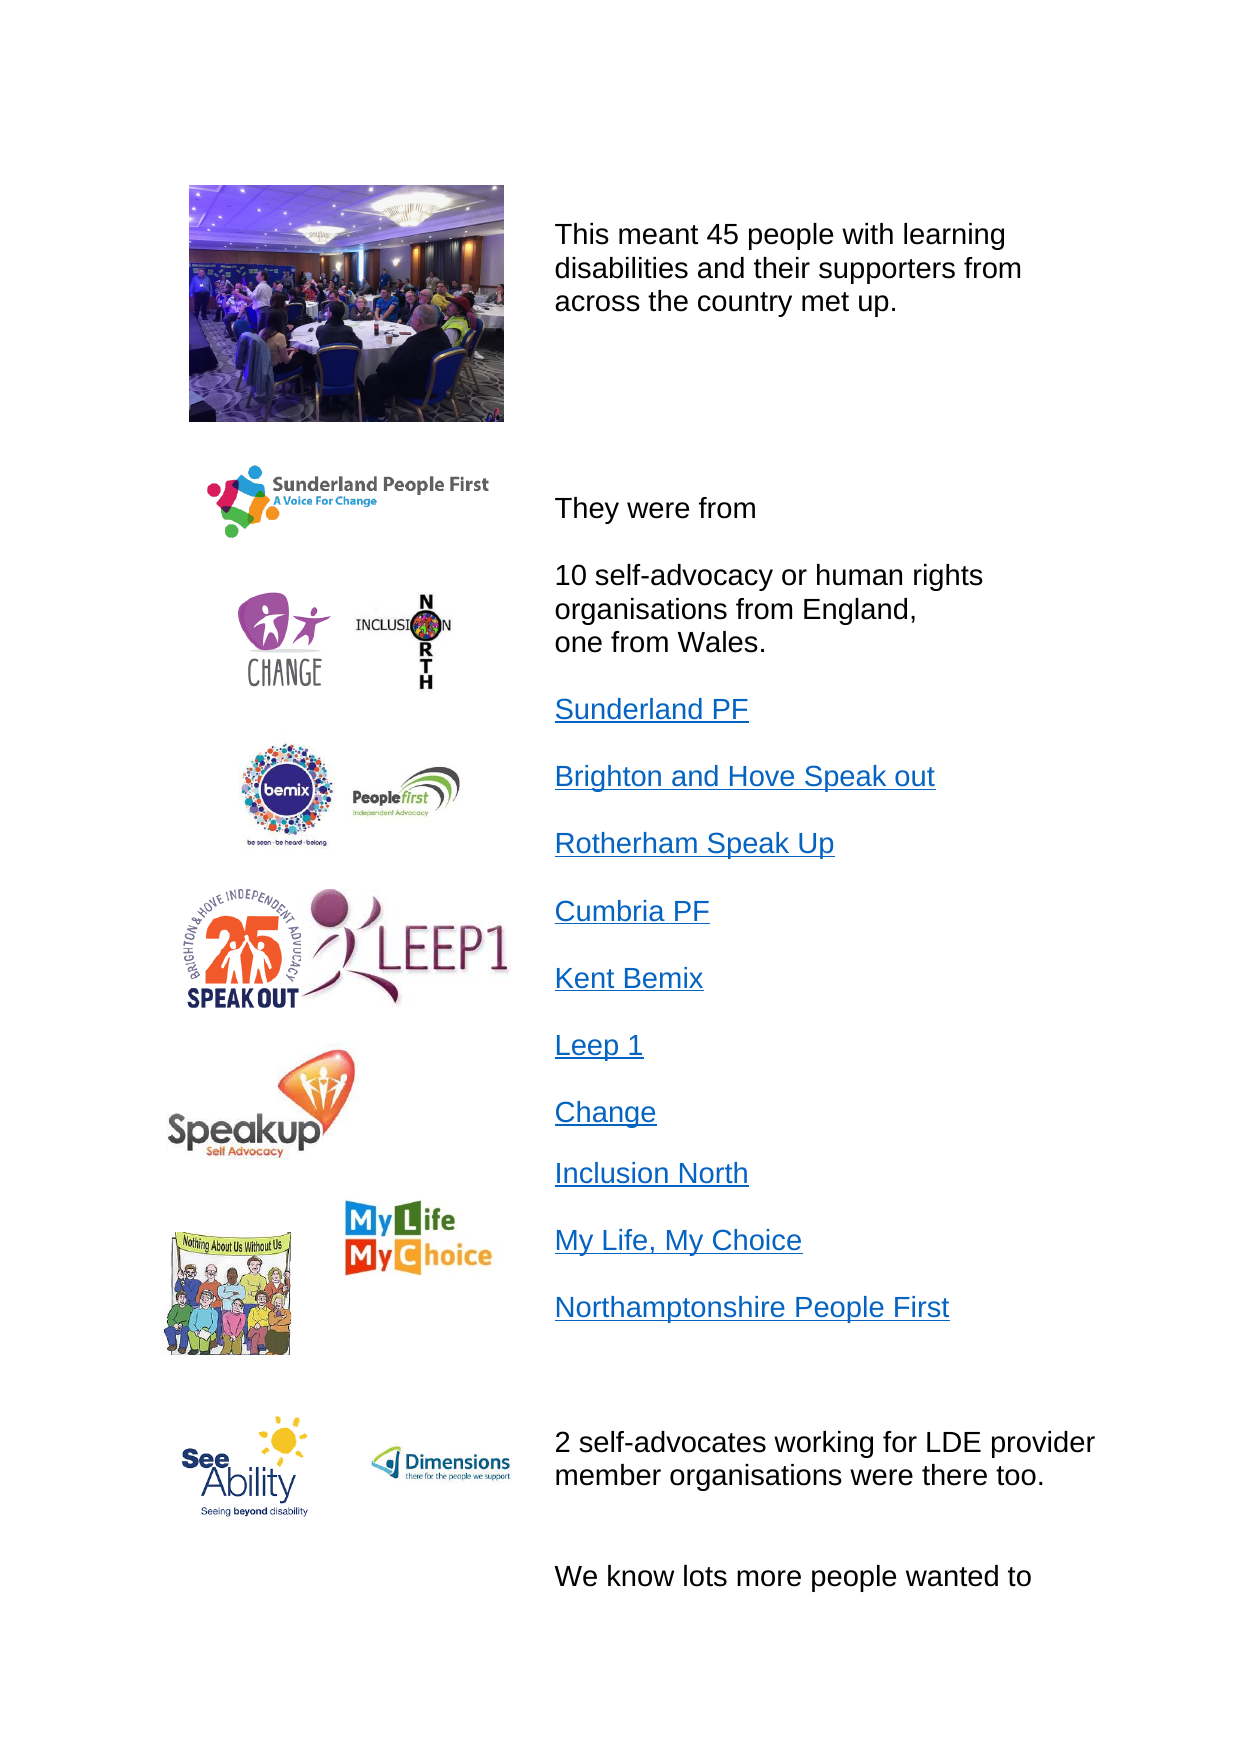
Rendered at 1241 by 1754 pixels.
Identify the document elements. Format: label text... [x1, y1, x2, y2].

picture [161, 1232, 292, 1355]
picture [195, 457, 498, 546]
picture [230, 735, 464, 854]
picture [161, 1042, 362, 1161]
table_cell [543, 1391, 1114, 1592]
table_cell They were from 10 self-advocacy or human rights organisations from England, one from Wales. Sunderland PF Speak out Rotherham Speak Up Cumbria PF Kent Bemix Leep 1 Change Inclusion North My Life, My Choice Northamptonshire People First [543, 458, 1114, 1391]
table_cell [150, 150, 543, 457]
table_cell [150, 458, 543, 1391]
picture [189, 185, 504, 422]
picture [225, 581, 468, 700]
table_cell [150, 1391, 543, 1592]
picture [368, 1391, 513, 1535]
table_cell This meant 45 people with learning disabilities and their supporters from across the country met up. [543, 150, 1114, 457]
picture [326, 1186, 508, 1288]
picture [183, 889, 511, 1008]
picture [158, 1402, 331, 1524]
